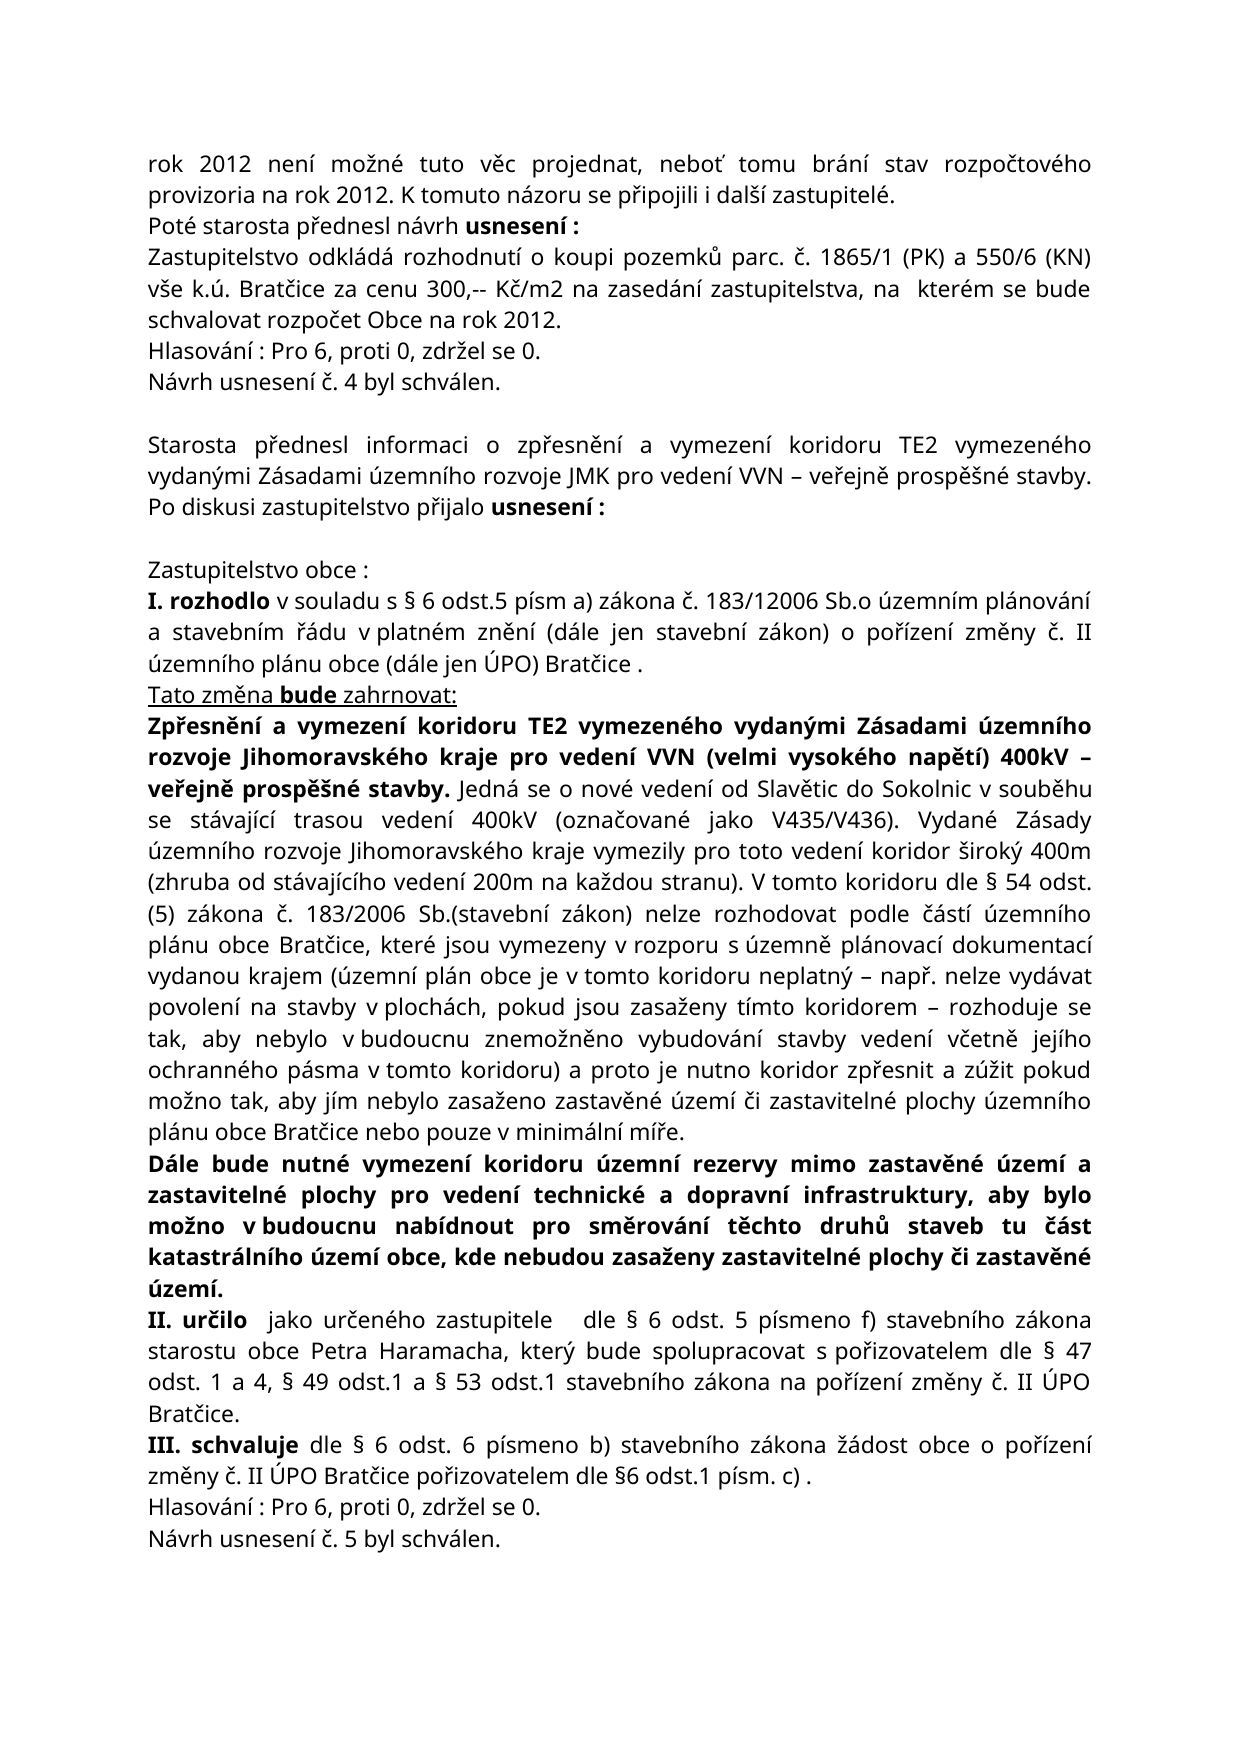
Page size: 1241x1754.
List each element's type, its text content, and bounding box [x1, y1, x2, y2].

text Návrh usnesení č. 4 byl schválen. [148, 366, 1093, 398]
text Tato změna bude zahrnovat: [148, 679, 1093, 710]
text III. schvaluje dle § 6 odst. 6 písmeno b) stavebního zákona žádost obce o pořízení změny č. II ÚPO Bratčice pořizovatelem dle §6 odst.1 písm. c) . [148, 1429, 1093, 1491]
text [148, 148, 1093, 210]
text Poté starosta přednesl návrh usnesení : [148, 210, 1093, 241]
text Zastupitelstvo obce : [148, 554, 1093, 585]
text Zpřesnění a vymezení koridoru TE2 vymezeného vydanými Zásadami územního rozvoje Jihomoravského kraje pro vedení VVN (velmi vysokého napětí) 400kV – veřejně prospěšné stavby. Jedná se o nové vedení od Slavětic do Sokolnic v souběhu se stávající trasou vedení 400kV (označované jako V435/V436). Vydané Zásady územního rozvoje Jihomoravského kraje vymezily pro toto vedení koridor široký 400m (zhruba od stávajícího vedení 200m na každou stranu). V tomto koridoru dle § 54 odst.(5) zákona č. 183/2006 Sb.(stavební zákon) nelze rozhodovat podle částí územního plánu obce Bratčice, které jsou vymezeny v rozporu s územně plánovací dokumentací vydanou krajem (územní plán obce je v tomto koridoru neplatný – např. nelze vydávat povolení na stavby v plochách, pokud jsou zasaženy tímto koridorem – rozhoduje se tak, aby nebylo v budoucnu znemožněno vybudování stavby vedení včetně jejího ochranného pásma v tomto koridoru) a proto je nutno koridor zpřesnit a zúžit pokud možno tak, aby jím nebylo zasaženo zastavěné území či zastavitelné plochy územního plánu obce Bratčice nebo pouze v minimální míře. [148, 710, 1093, 1148]
text Dále bude nutné vymezení koridoru územní rezervy mimo zastavěné území a zastavitelné plochy pro vedení technické a dopravní infrastruktury, aby bylo možno v budoucnu nabídnout pro směrování těchto druhů staveb tu část katastrálního území obce, kde nebudou zasaženy zastavitelné plochy či zastavěné území. [148, 1148, 1093, 1304]
text Zastupitelstvo odkládá rozhodnutí o koupi pozemků parc. č. 1865/1 (PK) a 550/6 (KN) vše k.ú. Bratčice za cenu 300,-- Kč/m2 na zasedání zastupitelstva, na kterém se bude schvalovat rozpočet Obce na rok 2012. [148, 241, 1093, 335]
text Starosta přednesl informaci o zpřesnění a vymezení koridoru TE2 vymezeného vydanými Zásadami územního rozvoje JMK pro vedení VVN – veřejně prospěšné stavby. Po diskusi zastupitelstvo přijalo usnesení : [148, 429, 1093, 523]
text II. určilo jako určeného zastupitele dle § 6 odst. 5 písmeno f) stavebního zákona starostu obce Petra Haramacha, který bude spolupracovat s pořizovatelem dle § 47 odst. 1 a 4, § 49 odst.1 a § 53 odst.1 stavebního zákona na pořízení změny č. II ÚPO Bratčice. [148, 1304, 1093, 1429]
text Hlasování : Pro 6, proti 0, zdržel se 0. [148, 335, 1093, 366]
text Hlasování : Pro 6, proti 0, zdržel se 0. [148, 1491, 1093, 1523]
text Návrh usnesení č. 5 byl schválen. [148, 1523, 1093, 1554]
text I. rozhodlo v souladu s § 6 odst.5 písm a) zákona č. 183/12006 Sb.o územním plánování a stavebním řádu v platném znění (dále jen stavební zákon) o pořízení změny č. II územního plánu obce (dále jen ÚPO) Bratčice . [148, 585, 1093, 679]
